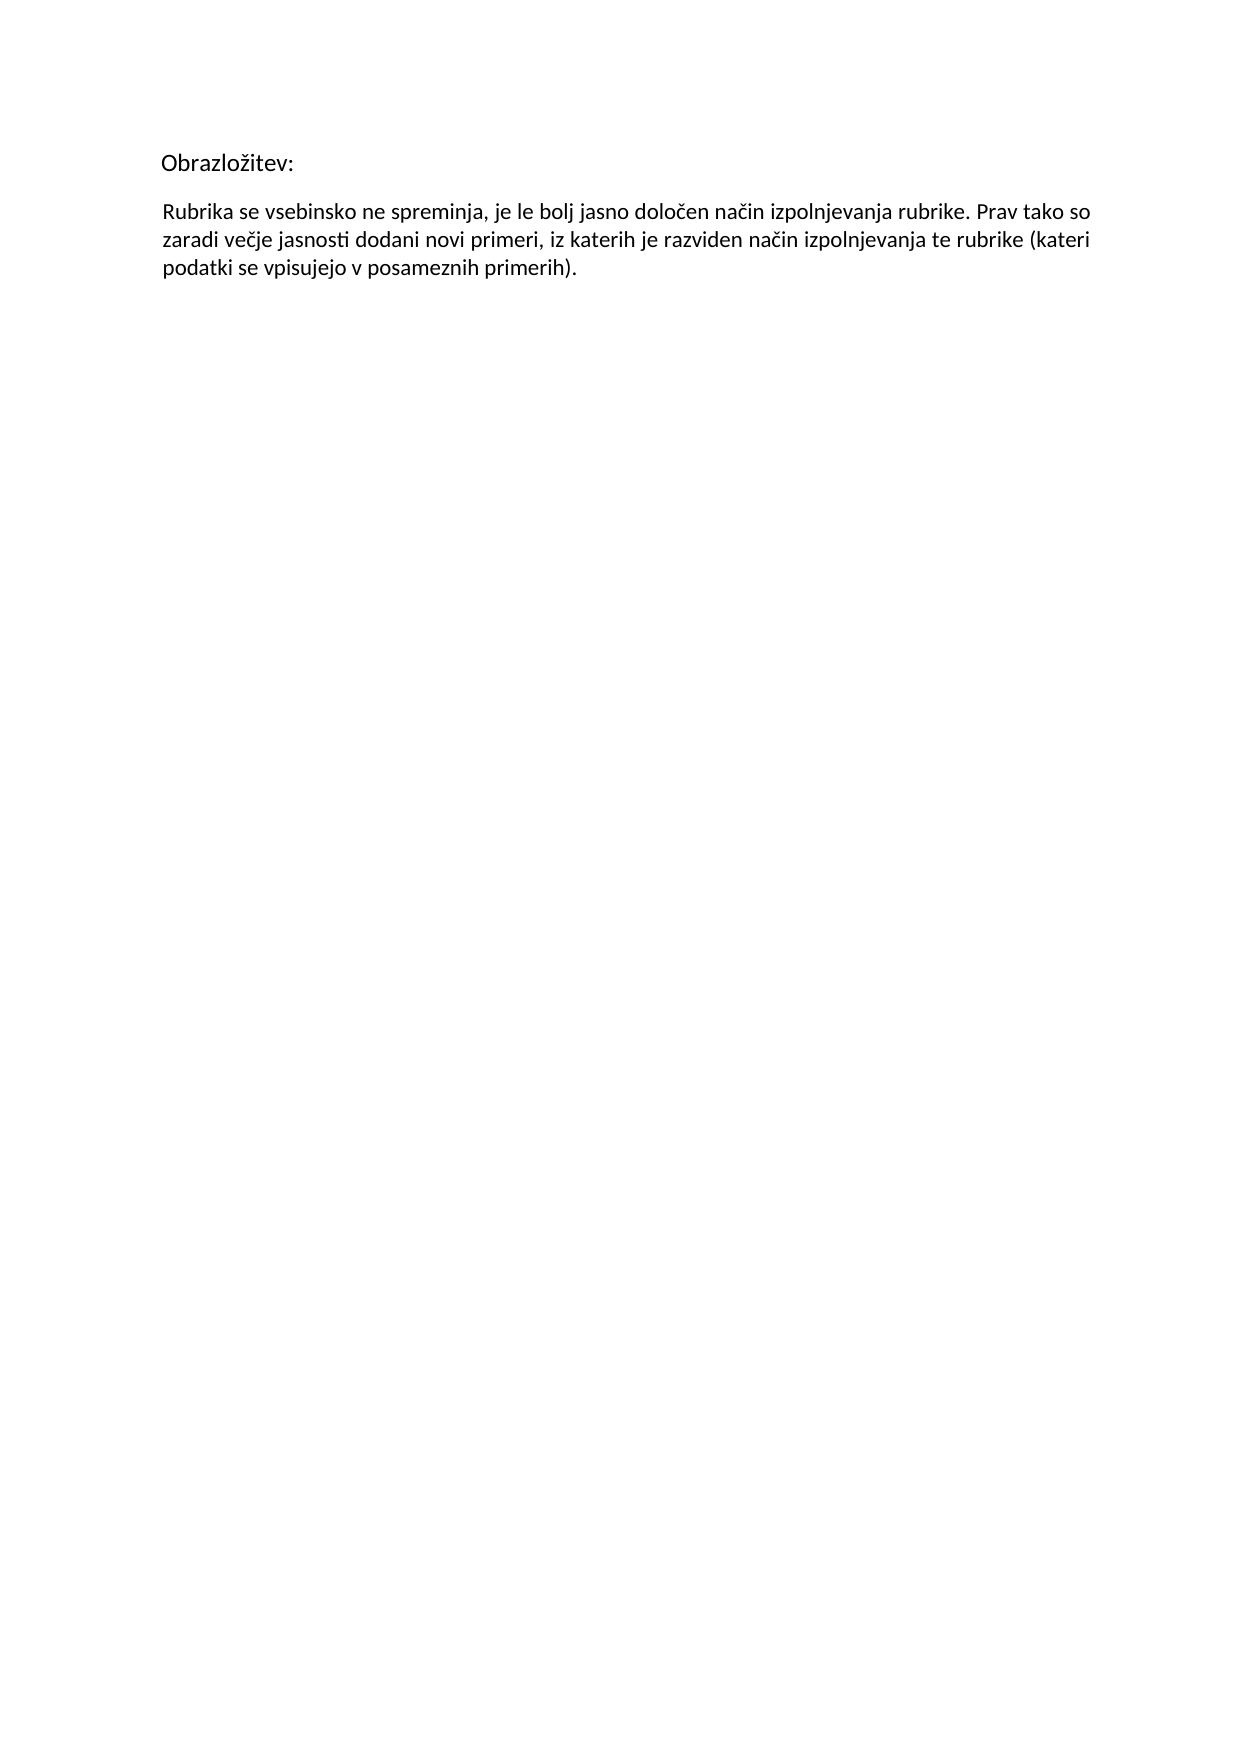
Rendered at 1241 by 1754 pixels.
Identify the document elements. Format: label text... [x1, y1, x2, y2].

text Rubrika se vsebinsko ne spreminja, je le bolj jasno določen način izpolnjevanja rubrike. Prav tako so zaradi večje jasnosti dodani novi primeri, iz katerih je razviden način izpolnjevanja te rubrike (kateri podatki se vpisujejo v posameznih primerih). [162, 197, 1093, 281]
list Obrazložitev: [132, 148, 1093, 178]
